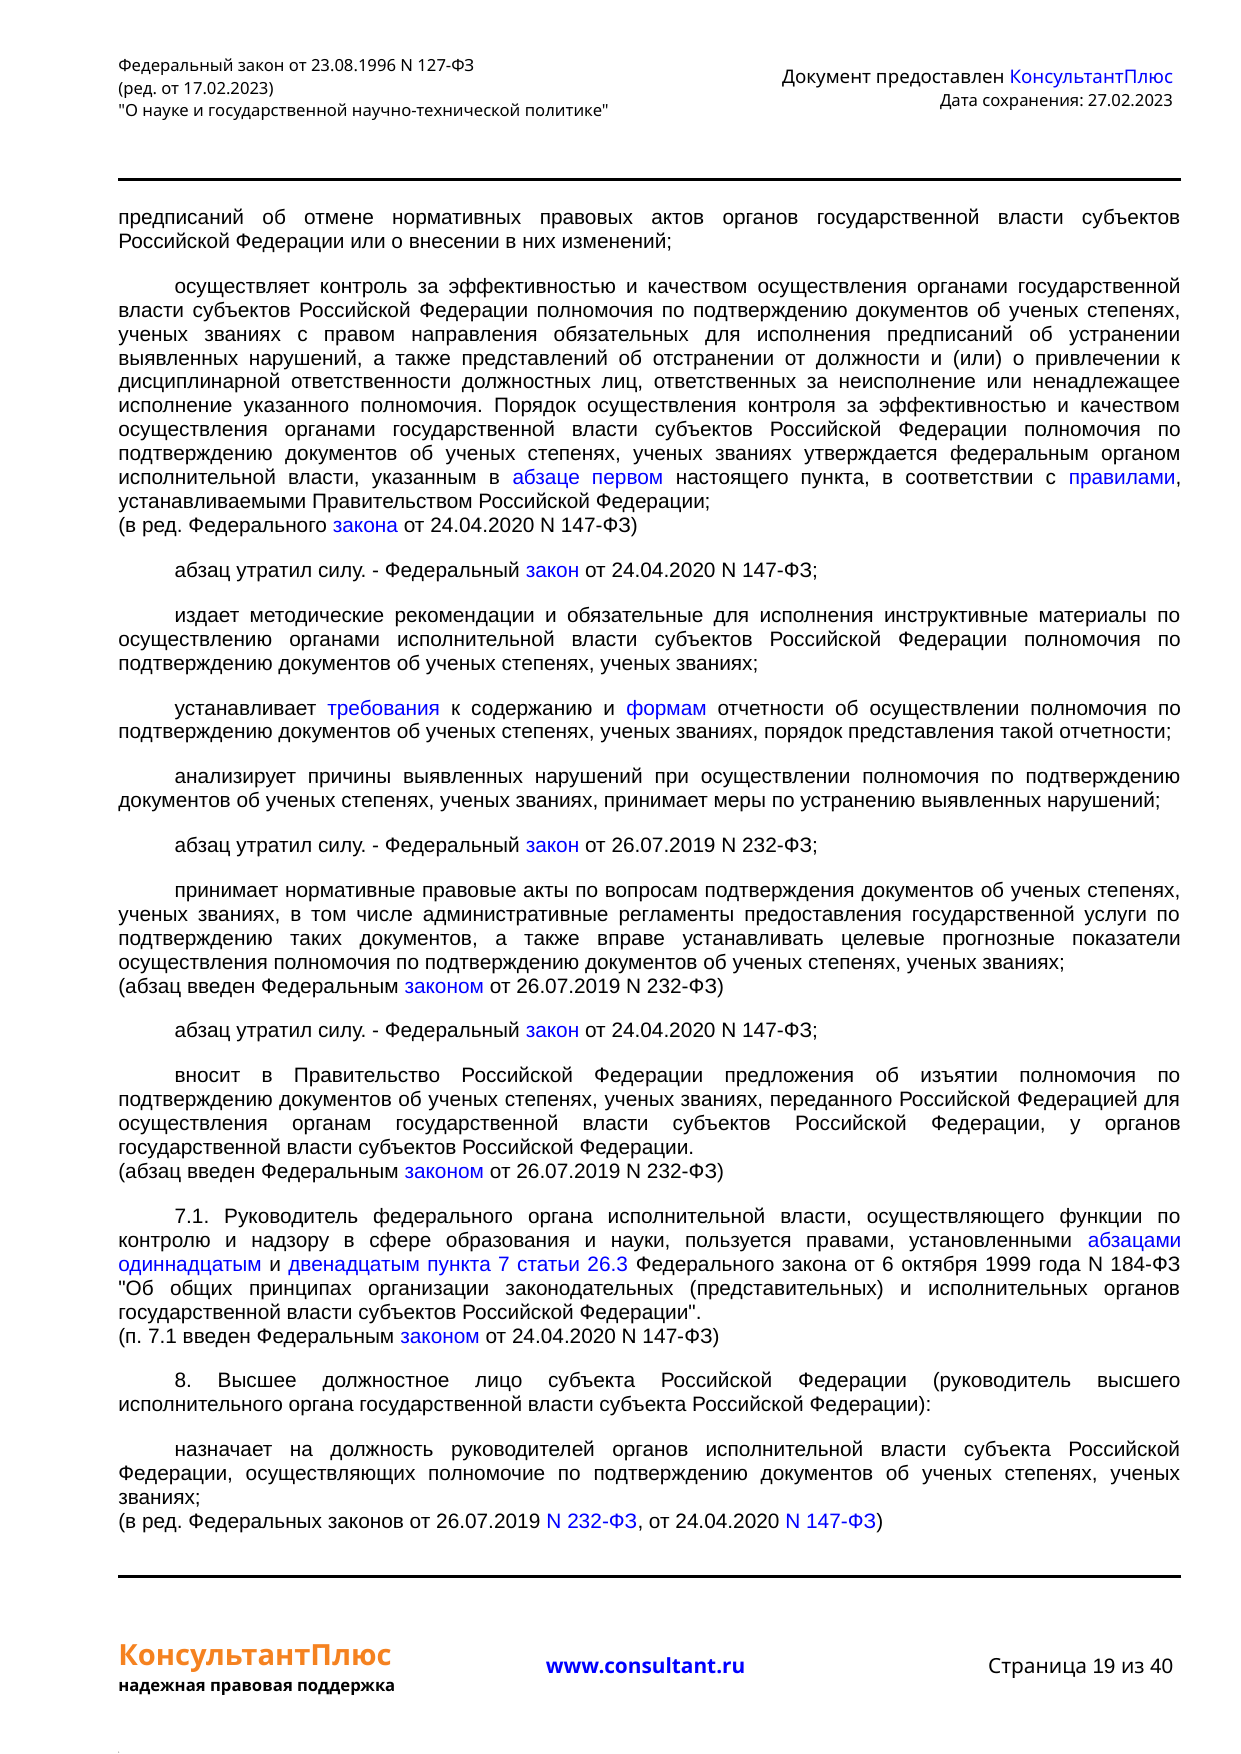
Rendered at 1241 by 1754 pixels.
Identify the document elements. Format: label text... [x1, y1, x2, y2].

text абзац утратил силу. - Федеральный закон от 24.04.2020 N 147-ФЗ; [118, 558, 1181, 582]
text издает методические рекомендации и обязательные для исполнения инструктивные материалы по осуществлению органами исполнительной власти субъектов Российской Федерации полномочия по подтверждению документов об ученых степенях, ученых званиях; [118, 603, 1181, 674]
text 7.1. Руководитель федерального органа исполнительной власти, осуществляющего функции по контролю и надзору в сфере образования и науки, пользуется правами, установленными абзацами одиннадцатым и двенадцатым пункта 7 статьи 26.3 Федерального закона от 6 октября 1999 года N 184-ФЗ "Об общих принципах организации законодательных (представительных) и исполнительных органов государственной власти субъектов Российской Федерации". [118, 1204, 1181, 1323]
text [118, 205, 1181, 253]
text анализирует причины выявленных нарушений при осуществлении полномочия по подтверждению документов об ученых степенях, ученых званиях, принимает меры по устранению выявленных нарушений; [118, 764, 1181, 812]
text (абзац введен Федеральным законом от 26.07.2019 N 232-ФЗ) [118, 1159, 1181, 1183]
text 8. Высшее должностное лицо субъекта Российской Федерации (руководитель высшего исполнительного органа государственной власти субъекта Российской Федерации): [118, 1368, 1181, 1416]
text принимает нормативные правовые акты по вопросам подтверждения документов об ученых степенях, ученых званиях, в том числе административные регламенты предоставления государственной услуги по подтверждению таких документов, а также вправе устанавливать целевые прогнозные показатели осуществления полномочия по подтверждению документов об ученых степенях, ученых званиях; [118, 878, 1181, 973]
text абзац утратил силу. - Федеральный закон от 26.07.2019 N 232-ФЗ; [118, 833, 1181, 857]
text (п. 7.1 введен Федеральным законом от 24.04.2020 N 147-ФЗ) [118, 1323, 1181, 1347]
text назначает на должность руководителей органов исполнительной власти субъекта Российской Федерации, осуществляющих полномочие по подтверждению документов об ученых степенях, ученых званиях; [118, 1437, 1181, 1509]
text абзац утратил силу. - Федеральный закон от 24.04.2020 N 147-ФЗ; [118, 1018, 1181, 1042]
text (в ред. Федеральных законов от 26.07.2019 N 232-ФЗ, от 24.04.2020 N 147-ФЗ) [118, 1509, 1181, 1533]
text (в ред. Федерального закона от 24.04.2020 N 147-ФЗ) [118, 513, 1181, 537]
text устанавливает требования к содержанию и формам отчетности об осуществлении полномочия по подтверждению документов об ученых степенях, ученых званиях, порядок представления такой отчетности; [118, 695, 1181, 743]
text вносит в Правительство Российской Федерации предложения об изъятии полномочия по подтверждению документов об ученых степенях, ученых званиях, переданного Российской Федерацией для осуществления органам государственной власти субъектов Российской Федерации, у органов государственной власти субъектов Российской Федерации. [118, 1063, 1181, 1159]
text (абзац введен Федеральным законом от 26.07.2019 N 232-ФЗ) [118, 973, 1181, 997]
text осуществляет контроль за эффективностью и качеством осуществления органами государственной власти субъектов Российской Федерации полномочия по подтверждению документов об ученых степенях, ученых званиях с правом направления обязательных для исполнения предписаний об устранении выявленных нарушений, а также представлений об отстранении от должности и (или) о привлечении к дисциплинарной ответственности должностных лиц, ответственных за неисполнение или ненадлежащее исполнение указанного полномочия. Порядок осуществления контроля за эффективностью и качеством осуществления органами государственной власти субъектов Российской Федерации полномочия по подтверждению документов об ученых степенях, ученых званиях утверждается федеральным органом исполнительной власти, указанным в абзаце первом настоящего пункта, в соответствии с правилами, устанавливаемыми Правительством Российской Федерации; [118, 273, 1181, 513]
